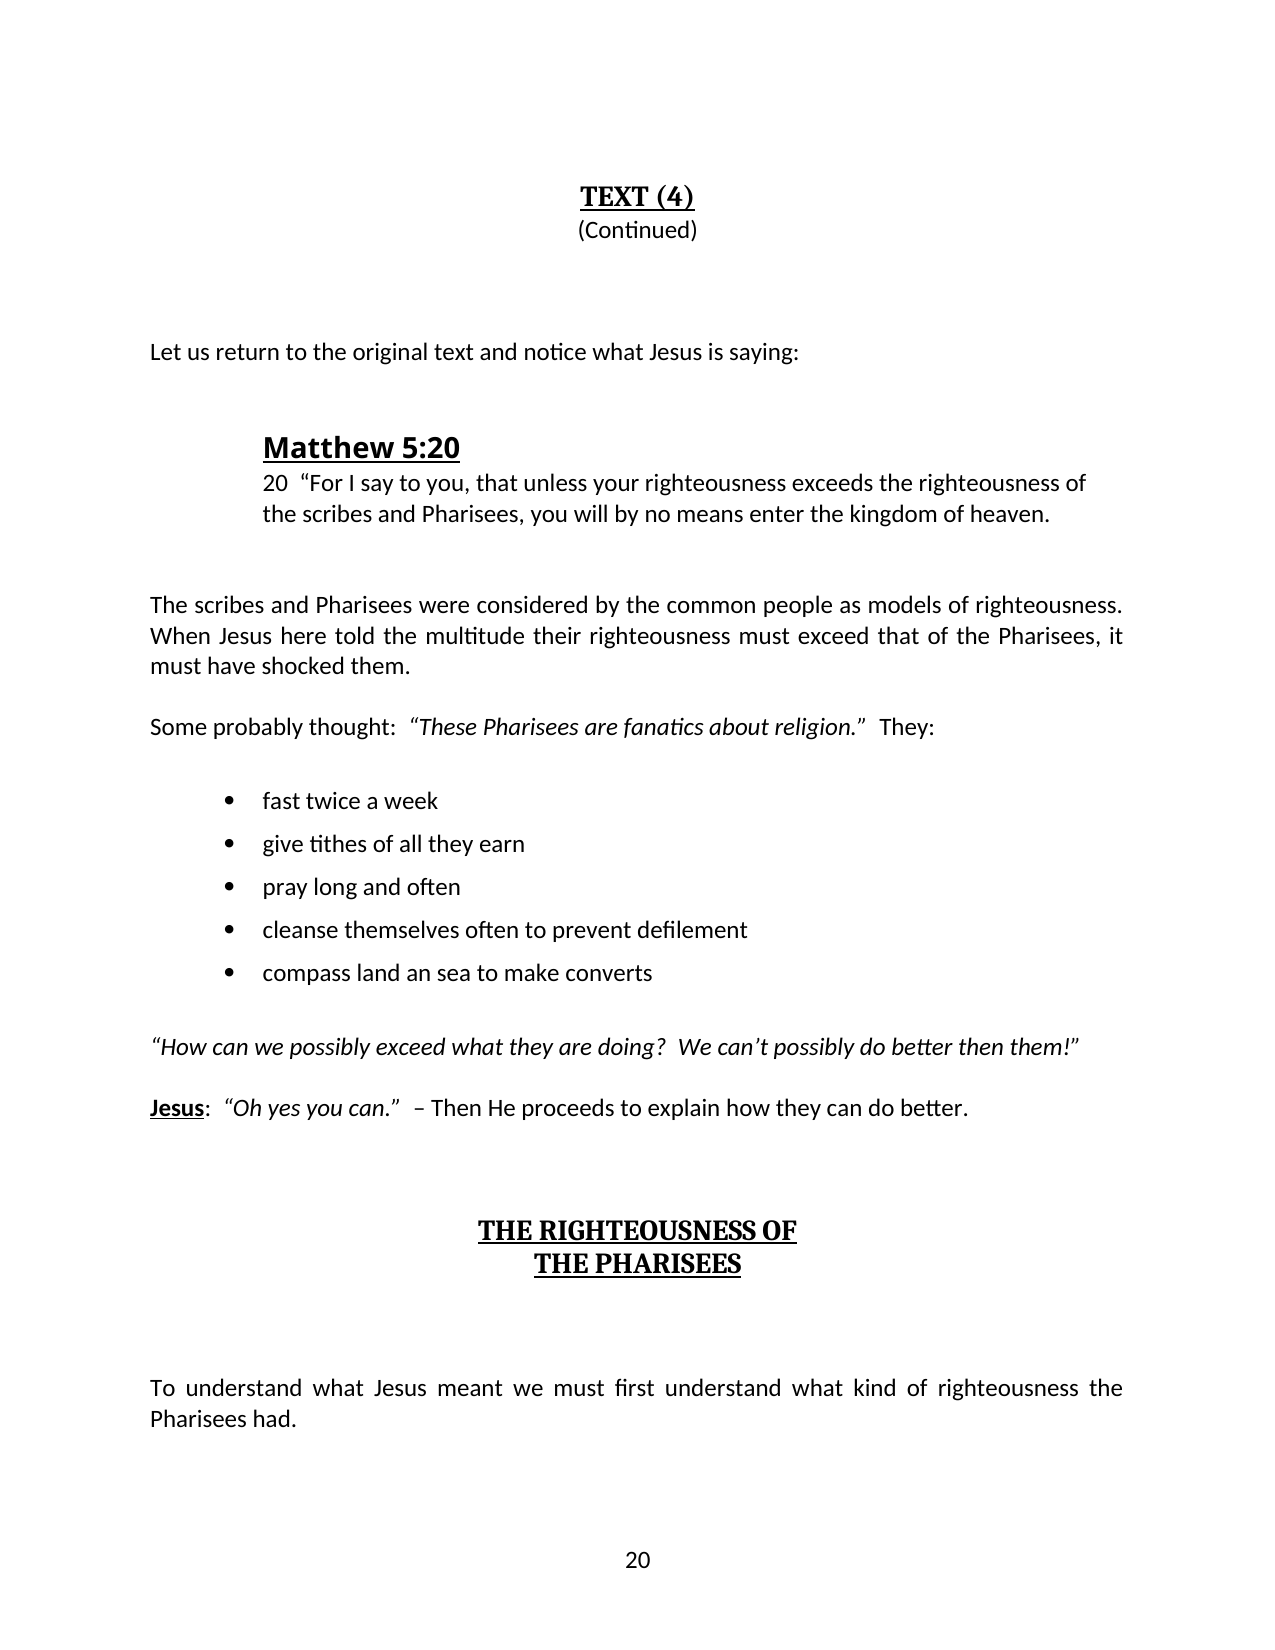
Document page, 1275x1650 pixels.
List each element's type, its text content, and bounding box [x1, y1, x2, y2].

list fast twice a week [225, 785, 1125, 816]
text 20 “For I say to you, that unless your righteousness exceeds the righteousness of the scribes and Pharisees, you will by no means enter the kingdom of heaven. [262, 467, 1087, 528]
subtitle THE RIGHTEOUSNESS OF THE PHARISEES [262, 1214, 1012, 1281]
list pray long and often [225, 871, 1125, 902]
text Let us return to the original text and notice what Jesus is saying: [150, 336, 1125, 367]
text Some probably thought: “These Pharisees are fanatics about religion.” They: [150, 712, 1125, 742]
list cleanse themselves often to prevent defilement [225, 914, 1125, 945]
text Matthew 5:20 [262, 428, 1087, 467]
subtitle TEXT (4) [262, 181, 1012, 214]
list compass land an sea to make converts [225, 957, 1125, 988]
text “How can we possibly exceed what they are doing? We can’t possibly do better then them!” [150, 1031, 1125, 1061]
text To understand what Jesus meant we must first understand what kind of righteousness the Pharisees had. [150, 1372, 1125, 1433]
text The scribes and Pharisees were considered by the common people as models of righteousness. When Jesus here told the multitude their righteousness must exceed that of the Pharisees, it must have shocked them. [150, 589, 1125, 681]
text Jesus: “Oh yes you can.” – Then He proceeds to explain how they can do better. [150, 1092, 1125, 1122]
text (Continued) [150, 214, 1125, 244]
list give tithes of all they earn [225, 828, 1125, 859]
